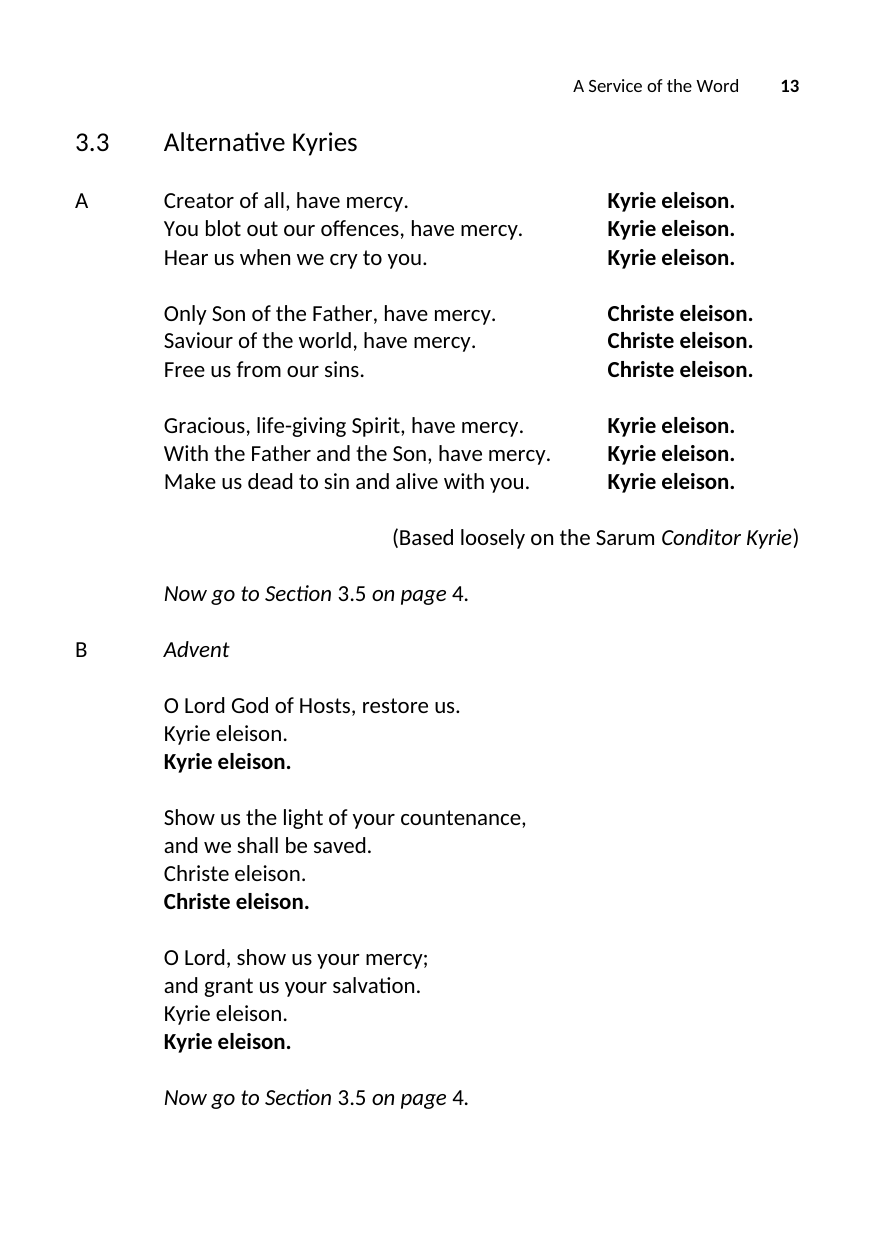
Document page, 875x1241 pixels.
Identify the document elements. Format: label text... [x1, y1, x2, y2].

text Gracious, life-giving Spirit, have mercy. Kyrie eleison. [150, 411, 799, 439]
text Hear us when we cry to you. Kyrie eleison. [150, 243, 799, 271]
text Christe eleison. [150, 887, 799, 915]
text Only Son of the Father, have mercy. Christe eleison. [150, 299, 799, 327]
text B Advent [75, 635, 799, 663]
text A Creator of all, have mercy. Kyrie eleison. [75, 187, 799, 214]
text Kyrie eleison. [150, 999, 799, 1027]
text With the Father and the Son, have mercy. Kyrie eleison. [150, 439, 799, 467]
text Kyrie eleison. [150, 719, 799, 747]
text O Lord, show us your mercy; [150, 943, 799, 971]
text and grant us your salvation. [150, 971, 799, 999]
text Now go to Section 3.5 on page 4. [75, 579, 799, 607]
text Christe eleison. [150, 859, 799, 887]
text Kyrie eleison. [150, 1027, 799, 1055]
text Saviour of the world, have mercy. Christe eleison. [150, 327, 799, 355]
text 3.3 Alternative Kyries [75, 126, 799, 158]
text Show us the light of your countenance, [150, 803, 799, 831]
text (Based loosely on the Sarum Conditor Kyrie) [75, 523, 799, 551]
text O Lord God of Hosts, restore us. [150, 691, 799, 719]
text and we shall be saved. [150, 831, 799, 859]
text Now go to Section 3.5 on page 4. [150, 1083, 799, 1111]
text You blot out our offences, have mercy. Kyrie eleison. [150, 214, 799, 243]
text Make us dead to sin and alive with you. Kyrie eleison. [150, 467, 799, 495]
text Kyrie eleison. [150, 747, 799, 775]
text Free us from our sins. Christe eleison. [150, 355, 799, 383]
